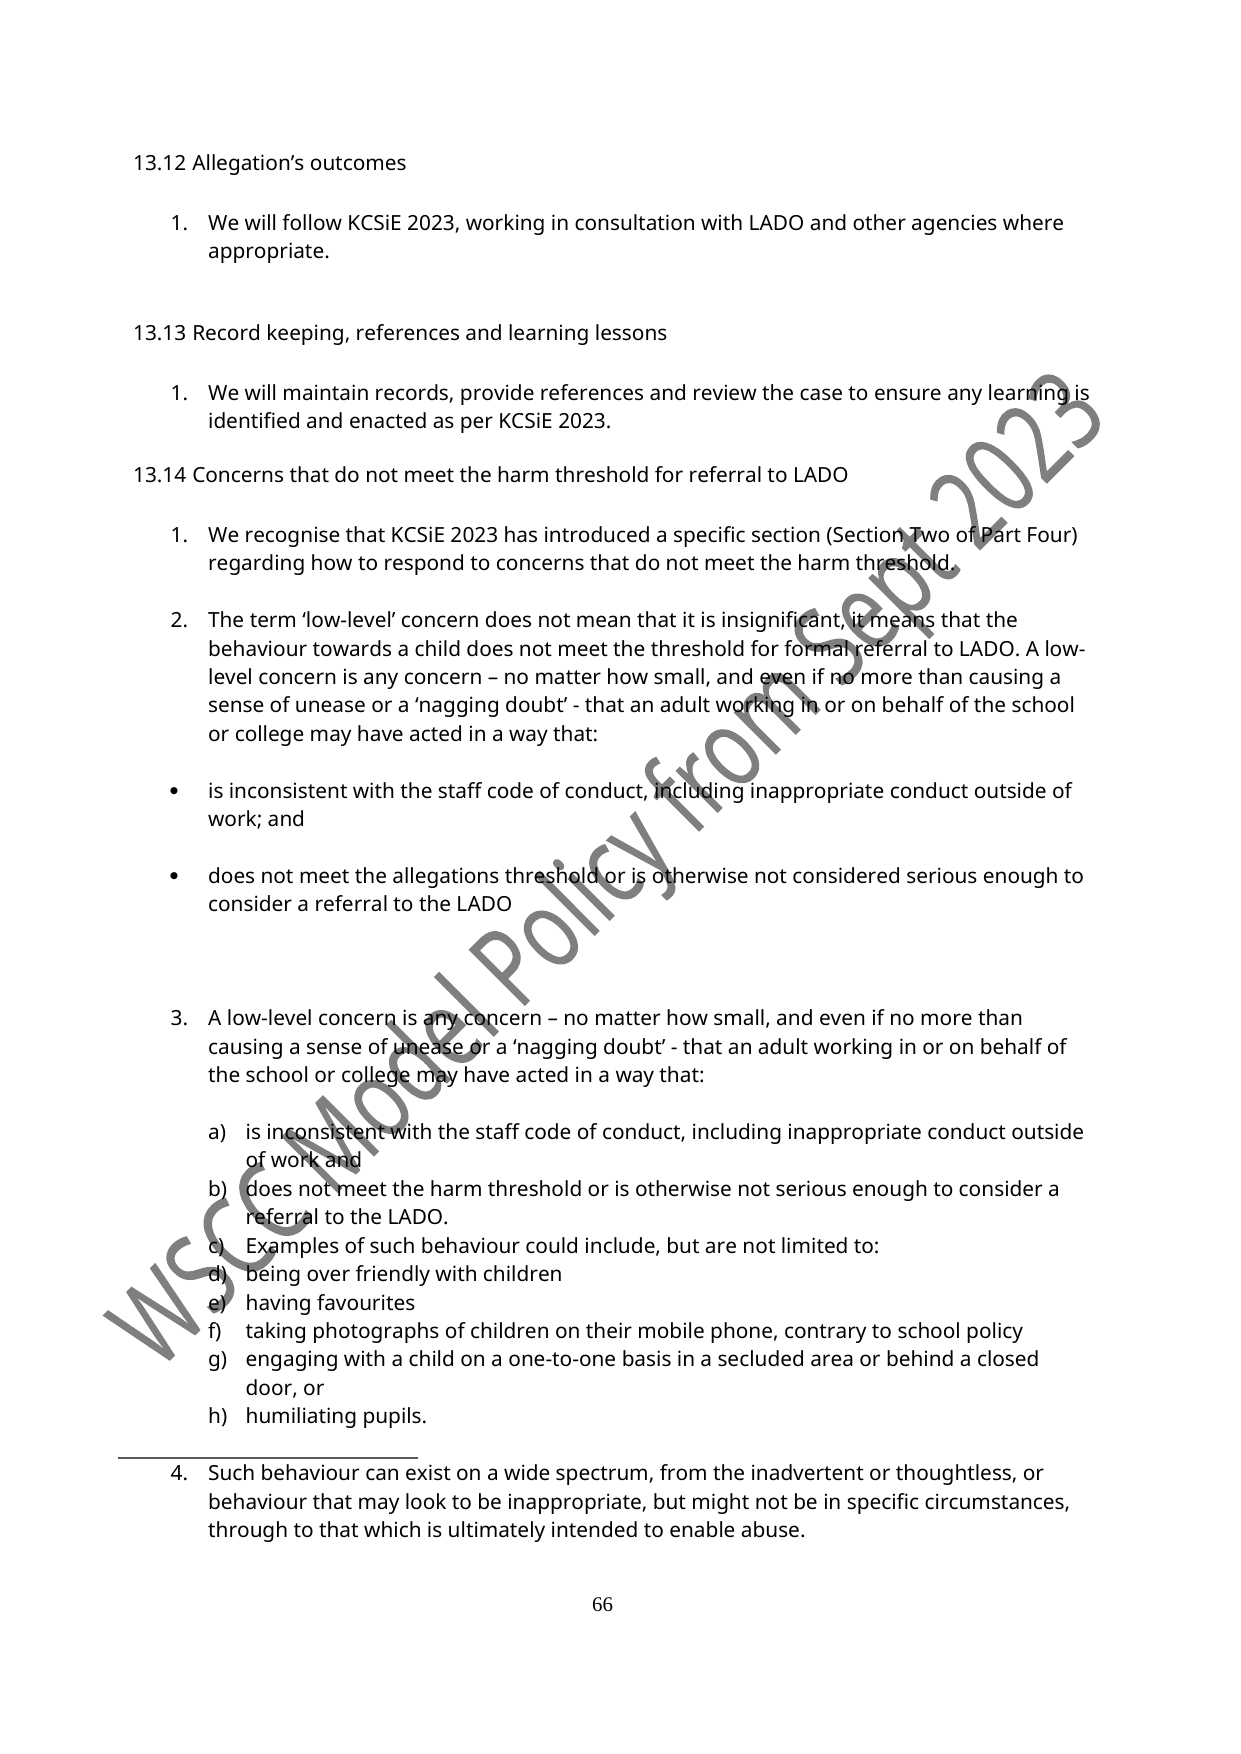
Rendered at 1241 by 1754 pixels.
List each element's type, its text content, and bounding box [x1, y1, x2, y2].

list engaging with a child on a one-to-one basis in a secluded area or behind a closed door, or [208, 1344, 1092, 1401]
list Such behaviour can exist on a wide spectrum, from the inadvertent or thoughtless, or behaviour that may look to be inappropriate, but might not be in specific circumstances, through to that which is ultimately intended to enable abuse. [170, 1458, 1092, 1544]
list taking photographs of children on their mobile phone, contrary to school policy [208, 1316, 1092, 1344]
list is inconsistent with the staff code of conduct, including inappropriate conduct outside of work; and [170, 776, 1092, 833]
list The term ‘low-level’ concern does not mean that it is insignificant, it means that the behaviour towards a child does not meet the threshold for formal referral to LADO. A low-level concern is any concern – no matter how small, and even if no more than causing a sense of unease or a ‘nagging doubt’ - that an adult working in or on behalf of the school or college may have acted in a way that: [170, 605, 1092, 747]
list We recognise that KCSiE 2023 has introduced a specific section (Section Two of Part Four) regarding how to respond to concerns that do not meet the harm threshold. [170, 520, 1092, 577]
subtitle Record keeping, references and learning lessons [133, 318, 1092, 346]
list does not meet the allegations threshold or is otherwise not considered serious enough to consider a referral to the LADO [170, 861, 1092, 918]
subtitle Allegation’s outcomes [133, 148, 1092, 176]
list is inconsistent with the staff code of conduct, including inappropriate conduct outside of work and [208, 1117, 1092, 1174]
list A low-level concern is any concern – no matter how small, and even if no more than causing a sense of unease or a ‘nagging doubt’ - that an adult working in or on behalf of the school or college may have acted in a way that: [170, 1003, 1092, 1089]
list humiliating pupils. [208, 1401, 1092, 1430]
list We will follow KCSiE 2023, working in consultation with LADO and other agencies where appropriate. [170, 208, 1092, 264]
list Examples of such behaviour could include, but are not limited to: [208, 1231, 1092, 1259]
subtitle Concerns that do not meet the harm threshold for referral to LADO [133, 460, 1092, 488]
list does not meet the harm threshold or is otherwise not serious enough to consider a referral to the LADO. [208, 1174, 1092, 1231]
list having favourites [208, 1288, 1092, 1316]
list We will maintain records, provide references and review the case to ensure any learning is identified and enacted as per KCSiE 2023. [170, 378, 1092, 435]
list being over friendly with children [208, 1259, 1092, 1288]
